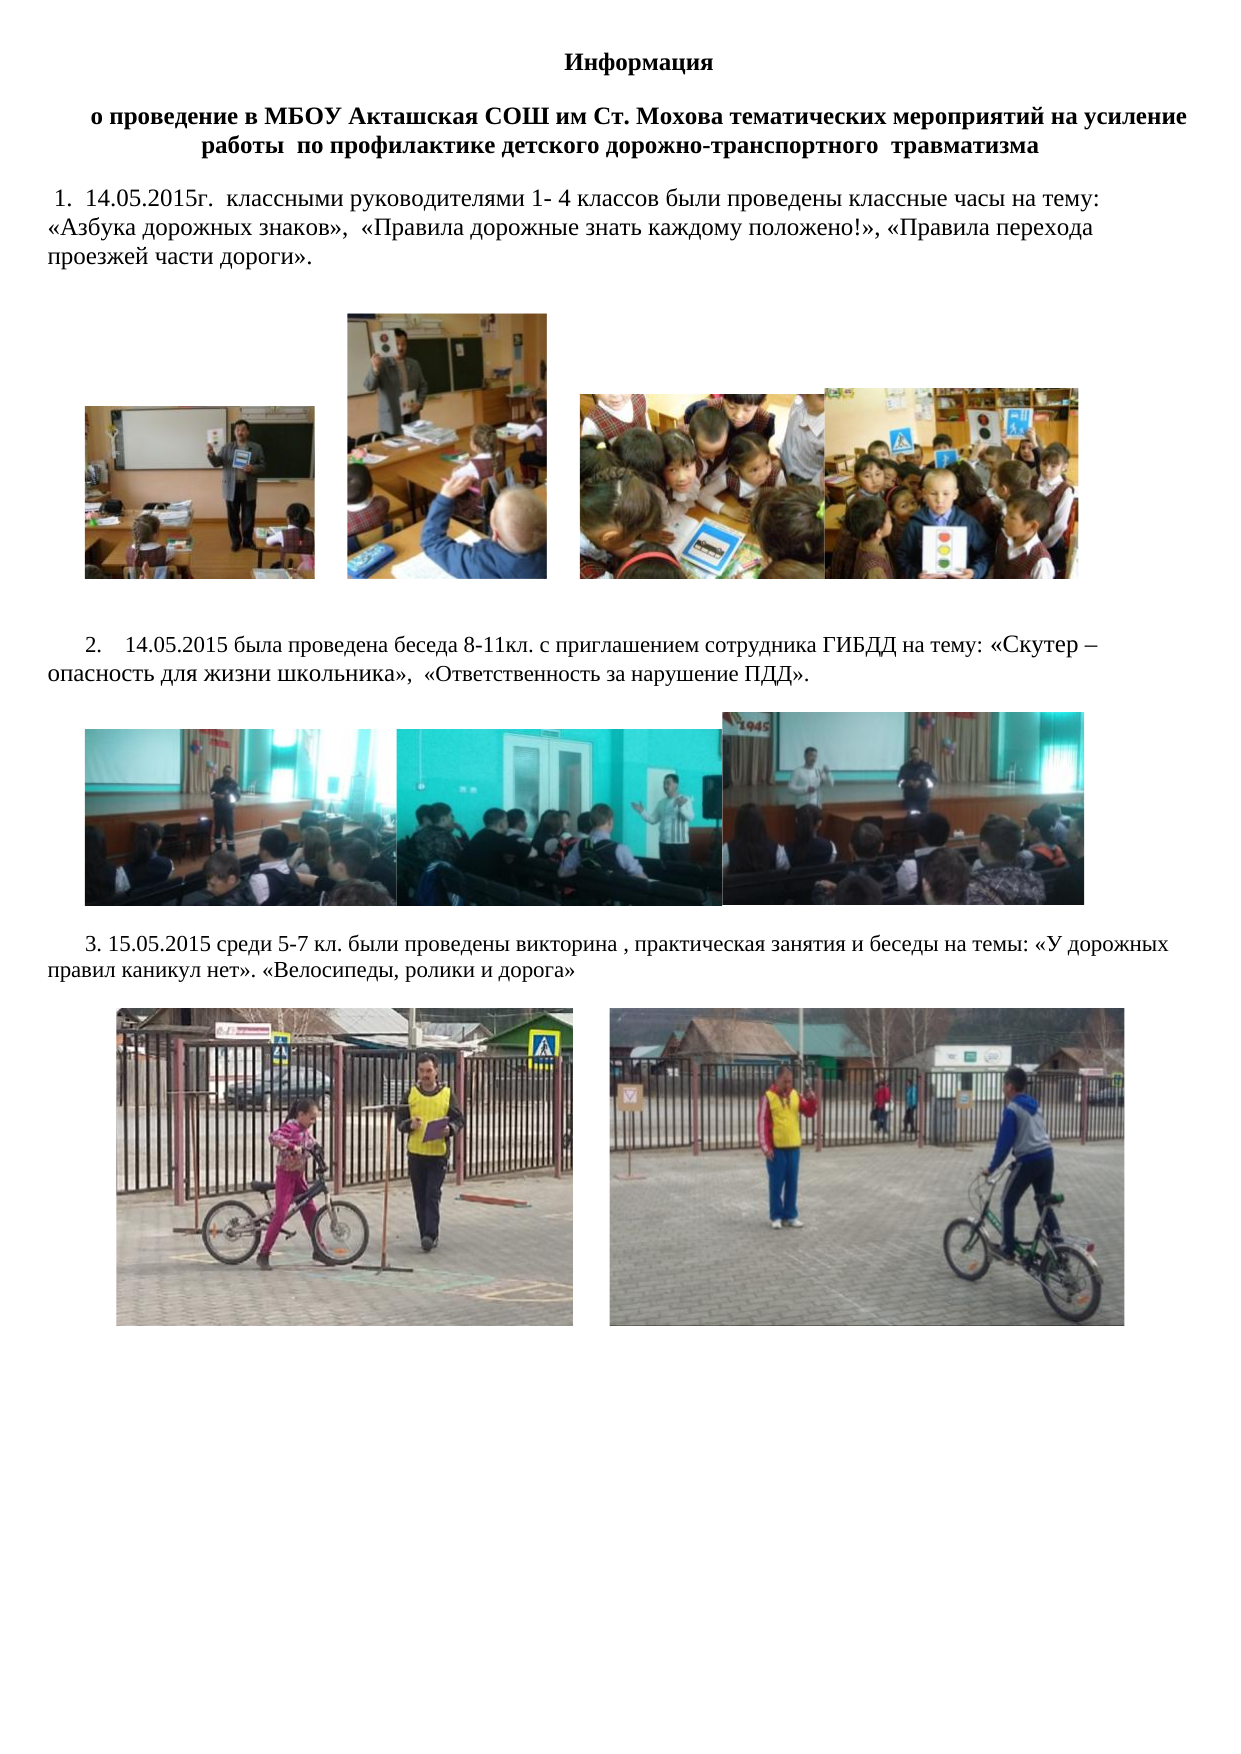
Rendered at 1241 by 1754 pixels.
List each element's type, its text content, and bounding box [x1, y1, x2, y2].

picture [84, 712, 1085, 906]
text о проведение в МБОУ Акташская СОШ им Ст. Мохова тематических мероприятий на усиление работы по профилактике детского дорожно-транспортного травматизма [47, 101, 1193, 158]
text Информация [47, 47, 1193, 76]
picture [579, 388, 1079, 579]
picture [609, 1008, 1125, 1326]
text 3. 15.05.2015 среди 5-7 кл. были проведены викторина , практическая занятия и беседы на темы: «У дорожных правил каникул нет». «Велосипеды, ролики и дорога» [47, 930, 1193, 983]
picture [84, 406, 315, 579]
text 2. 14.05.2015 была проведена беседа 8-11кл. с приглашением сотрудника ГИБДД на тему: «Скутер – опасность для жизни школьника», «Ответственность за нарушение ПДД». [47, 629, 1193, 687]
subtitle 1. 14.05.2015г. классными руководителями 1- 4 классов были проведены классные часы на тему: «Азбука дорожных знаков», «Правила дорожные знать каждому положено!», «Правила перехода проезжей части дороги». [47, 183, 1193, 270]
picture [116, 1008, 573, 1326]
picture [348, 314, 546, 578]
